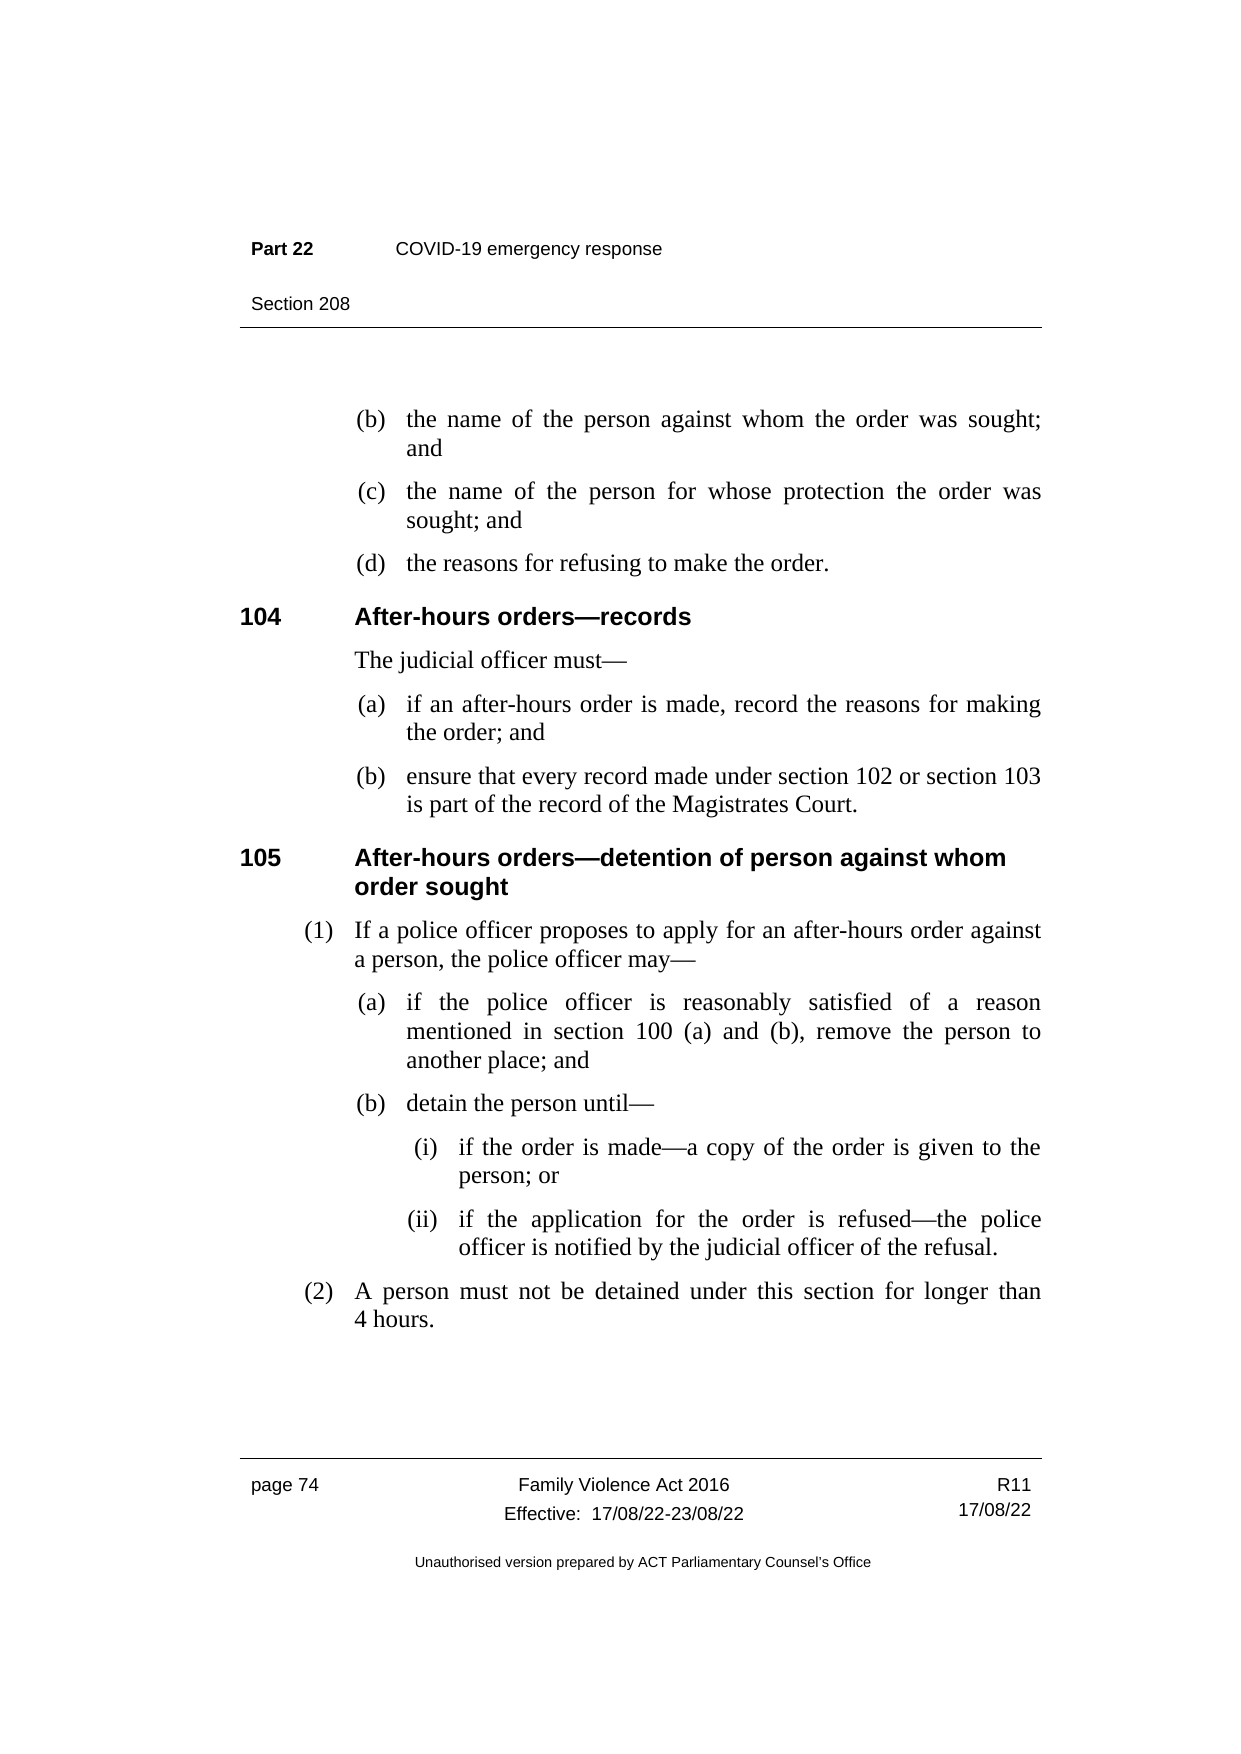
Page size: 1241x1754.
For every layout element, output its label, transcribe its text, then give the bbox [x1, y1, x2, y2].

text (a) if the police officer is reasonably satisfied of a reason mentioned in section 100 (a) and (b), remove the person to another place; and [239, 987, 1042, 1074]
text 105 After-hours orders—detention of person against whom order sought [239, 843, 1042, 901]
text (d) the reasons for refusing to make the order. [239, 548, 1042, 577]
text (i) if the order is made—a copy of the order is given to the person; or [239, 1132, 1042, 1189]
text (b) ensure that every record made under section 102 or section 103 is part of the record of the Magistrates Court. [239, 761, 1042, 818]
text (1) If a police officer proposes to apply for an after-hours order against a person, the police officer may— [239, 915, 1042, 973]
text The judicial officer must— [354, 645, 1042, 674]
text (ii) if the application for the order is refused—the police officer is notified by the judicial officer of the refusal. [239, 1204, 1042, 1261]
text (b) the name of the person against whom the order was sought; and [239, 404, 1042, 462]
text (b) detain the person until— [239, 1088, 1042, 1117]
text (c) the name of the person for whose protection the order was sought; and [239, 476, 1042, 534]
text (a) if an after-hours order is made, record the reasons for making the order; and [239, 689, 1042, 746]
text (2) A person must not be detained under this section for longer than 4 hours. [239, 1276, 1042, 1333]
text 104 After-hours orders—records [239, 602, 1042, 631]
